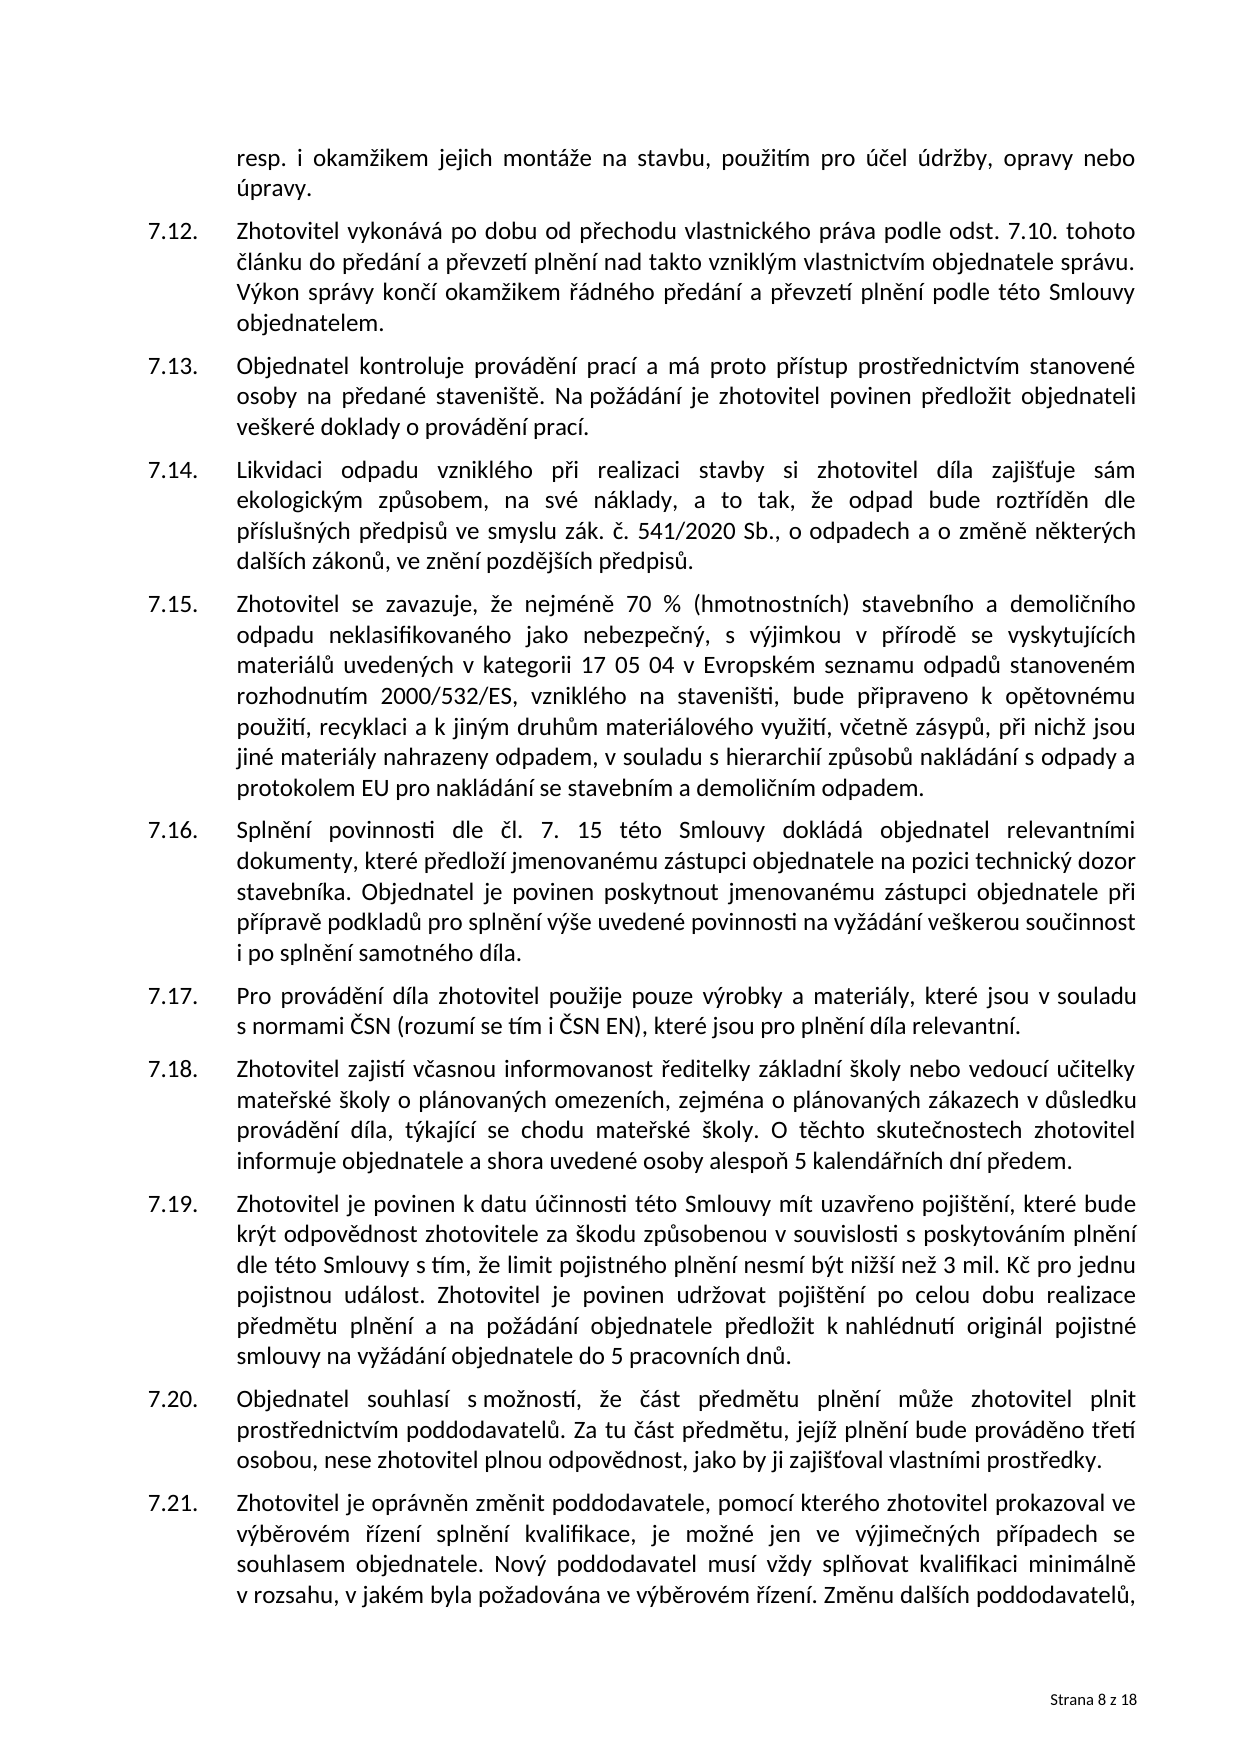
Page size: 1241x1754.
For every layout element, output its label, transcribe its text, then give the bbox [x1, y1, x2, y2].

list Pro provádění díla zhotovitel použije pouze výrobky a materiály, které jsou v souladu s normami ČSN (rozumí se tím i ČSN EN), které jsou pro plnění díla relevantní. [148, 980, 1137, 1041]
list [148, 142, 1137, 203]
list Objednatel kontroluje provádění prací a má proto přístup prostřednictvím stanovené osoby na předané staveniště. Na požádání je zhotovitel povinen předložit objednateli veškeré doklady o provádění prací. [148, 350, 1137, 441]
list Zhotovitel vykonává po dobu od přechodu vlastnického práva podle odst. 7.10. tohoto článku do předání a převzetí plnění nad takto vzniklým vlastnictvím objednatele správu. Výkon správy končí okamžikem řádného předání a převzetí plnění podle této Smlouvy objednatelem. [148, 215, 1137, 337]
list Zhotovitel je povinen k datu účinnosti této Smlouvy mít uzavřeno pojištění, které bude krýt odpovědnost zhotovitele za škodu způsobenou v souvislosti s poskytováním plnění dle této Smlouvy s tím, že limit pojistného plnění nesmí být nižší než 3 mil. Kč pro jednu pojistnou událost. Zhotovitel je povinen udržovat pojištění po celou dobu realizace předmětu plnění a na požádání objednatele předložit k nahlédnutí originál pojistné smlouvy na vyžádání objednatele do 5 pracovních dnů. [148, 1188, 1137, 1371]
list Zhotovitel zajistí včasnou informovanost ředitelky základní školy nebo vedoucí učitelky mateřské školy o plánovaných omezeních, zejména o plánovaných zákazech v důsledku provádění díla, týkající se chodu mateřské školy. O těchto skutečnostech zhotovitel informuje objednatele a shora uvedené osoby alespoň 5 kalendářních dní předem. [148, 1053, 1137, 1175]
list Objednatel souhlasí s možností, že část předmětu plnění může zhotovitel plnit prostřednictvím poddodavatelů. Za tu část předmětu, jejíž plnění bude prováděno třetí osobou, nese zhotovitel plnou odpovědnost, jako by ji zajišťoval vlastními prostředky. [148, 1383, 1137, 1475]
list Likvidaci odpadu vzniklého při realizaci stavby si zhotovitel díla zajišťuje sám ekologickým způsobem, na své náklady, a to tak, že odpad bude roztříděn dle příslušných předpisů ve smyslu zák. č. 541/2020 Sb., o odpadech a o změně některých dalších zákonů, ve znění pozdějších předpisů. [148, 454, 1137, 576]
list Zhotovitel se zavazuje, že nejméně 70 % (hmotnostních) stavebního a demoličního odpadu neklasifikovaného jako nebezpečný, s výjimkou v přírodě se vyskytujících materiálů uvedených v kategorii 17 05 04 v Evropském seznamu odpadů stanoveném rozhodnutím 2000/532/ES, vzniklého na staveništi, bude připraveno k opětovnému použití, recyklaci a k jiným druhům materiálového využití, včetně zásypů, při nichž jsou jiné materiály nahrazeny odpadem, v souladu s hierarchií způsobů nakládání s odpady a protokolem EU pro nakládání se stavebním a demoličním odpadem. [148, 588, 1137, 802]
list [148, 1488, 1137, 1610]
list Splnění povinnosti dle čl. 7. 15 této Smlouvy dokládá objednatel relevantními dokumenty, které předloží jmenovanému zástupci objednatele na pozici technický dozor stavebníka. Objednatel je povinen poskytnout jmenovanému zástupci objednatele při přípravě podkladů pro splnění výše uvedené povinnosti na vyžádání veškerou součinnost i po splnění samotného díla. [148, 815, 1137, 967]
